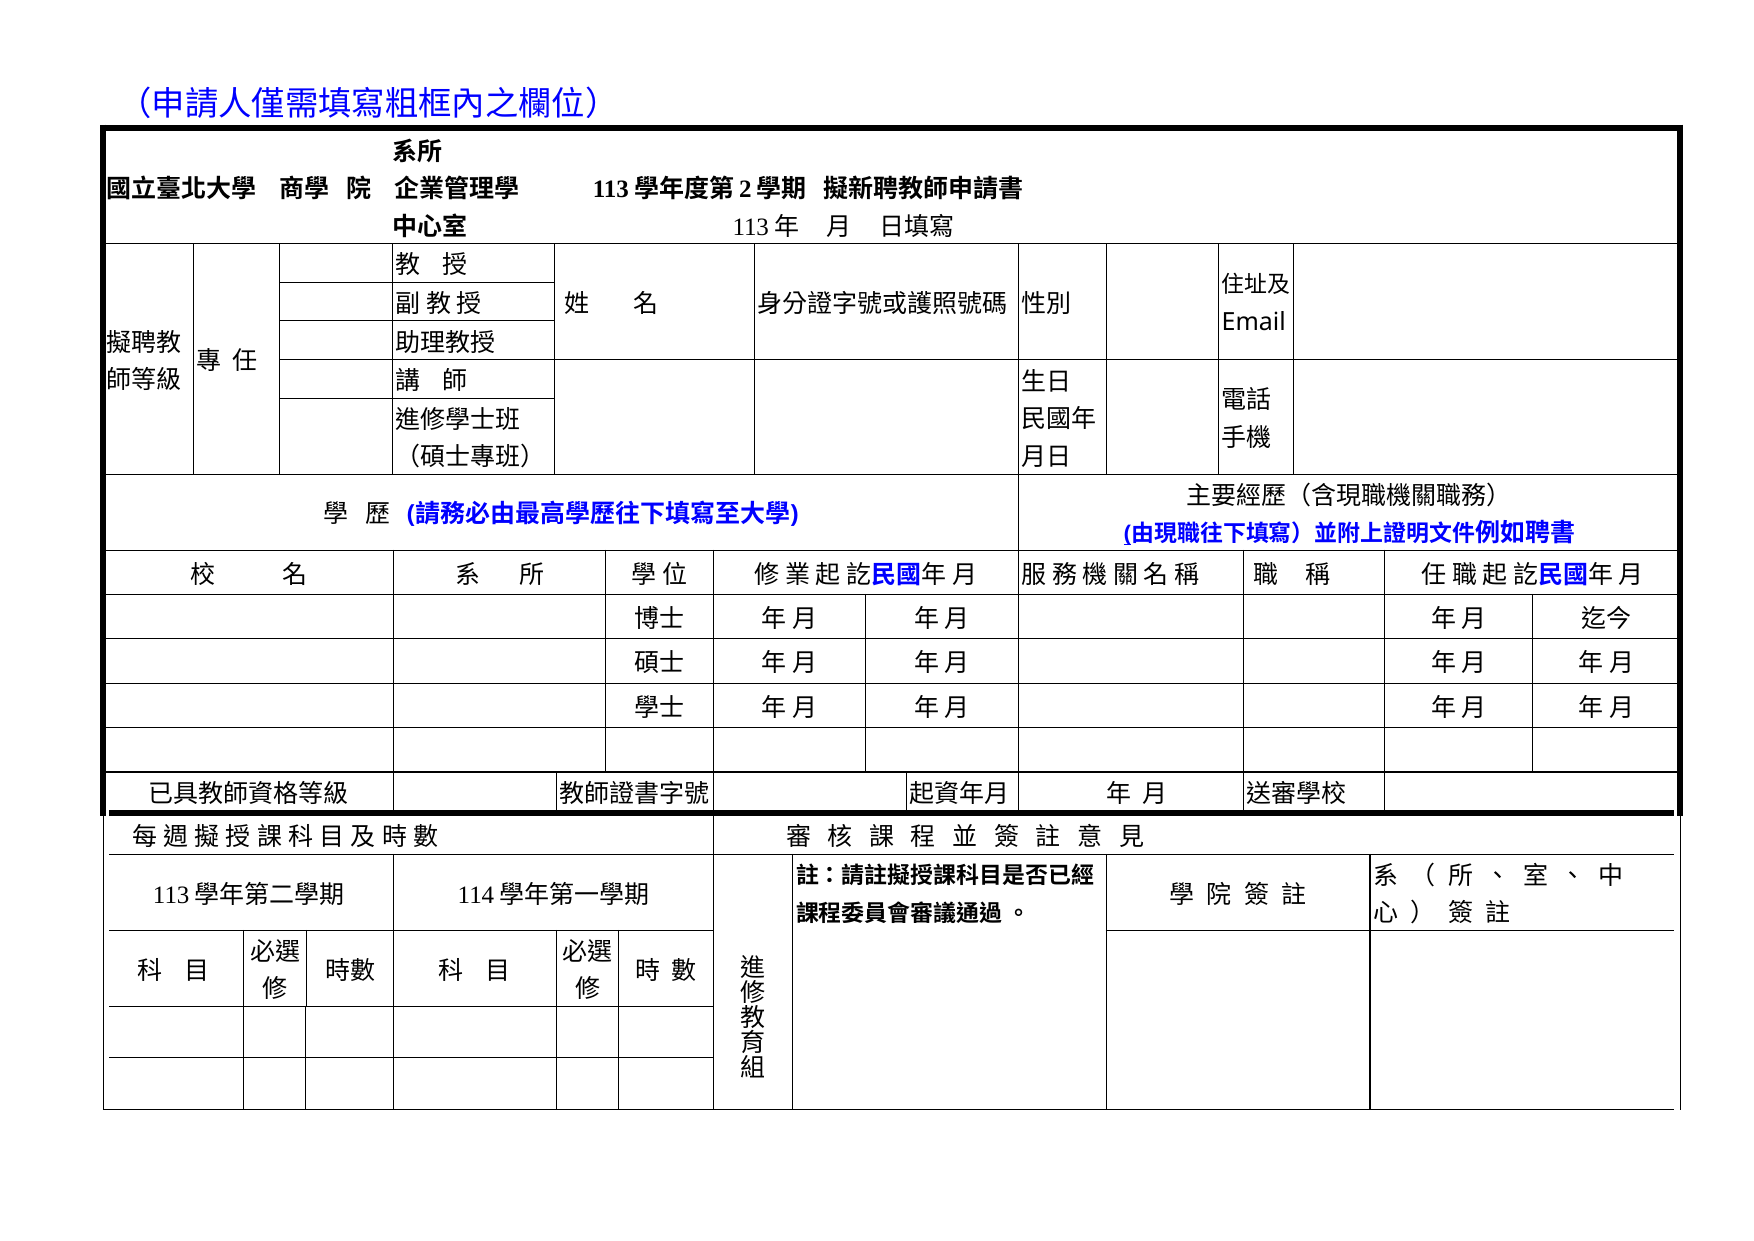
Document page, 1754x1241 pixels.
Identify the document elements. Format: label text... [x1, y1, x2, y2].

table_cell [394, 728, 605, 771]
table_cell [557, 1058, 618, 1109]
table_cell 教 授 [393, 244, 554, 282]
table_cell [1244, 728, 1384, 771]
table_cell [1107, 931, 1369, 1109]
table_cell [1019, 728, 1243, 771]
table_cell 學 位 [606, 551, 713, 594]
table_cell 必選修 [244, 931, 306, 1006]
table_cell [280, 321, 392, 359]
table_cell [1294, 244, 1677, 359]
table_cell 送審學校 [1244, 773, 1384, 810]
table_cell 113學年第二學期 [104, 854, 393, 930]
table_cell 註：請註擬授課科目是否已經課程委員會審議通過 。 [793, 855, 1106, 1109]
table_cell [106, 728, 393, 771]
table_cell 學院簽註 [1107, 855, 1369, 930]
table_cell [714, 773, 906, 810]
table_cell 助理教授 [393, 321, 554, 359]
table_cell [619, 1058, 713, 1109]
table_cell 必選修 [557, 931, 618, 1006]
table_cell 114學年第一學期 [394, 855, 713, 930]
table_cell 學歷(請務必由最高學歷往下填寫至大學) [106, 475, 1018, 549]
table_cell 年 月 [866, 639, 1018, 683]
table_cell 主要經歷（含現職機關職務） (由現職往下填寫）並附上證明文件例如聘書 [1019, 475, 1677, 549]
table_cell 年 月 [714, 684, 865, 727]
table_cell [280, 360, 392, 397]
table_cell [394, 773, 556, 810]
table_cell 講 師 [393, 360, 554, 397]
table_cell 校 名 [106, 551, 393, 594]
table_cell [104, 1057, 243, 1109]
table_cell [394, 595, 605, 638]
table_cell 住址及Email [1219, 244, 1293, 359]
table_cell 擬聘教師等級 [106, 244, 193, 473]
table_cell 專 任 [194, 244, 279, 473]
table_cell 年 月 [866, 684, 1018, 727]
table_cell [306, 1007, 393, 1057]
table_cell 職 稱 [1244, 551, 1384, 594]
table_cell [1371, 930, 1680, 1109]
table_cell [1294, 360, 1677, 473]
table_cell 系 所 [394, 551, 605, 594]
table_cell [714, 728, 865, 771]
table_cell 審核課程並簽註意見 [714, 810, 1680, 854]
table_cell [606, 728, 713, 771]
table_cell 博士 [606, 595, 713, 638]
table_cell 年 月 [1533, 684, 1677, 727]
text （申請人僅需填寫粗框內之欄位） [118, 76, 1665, 124]
table_cell [394, 639, 605, 683]
table_cell [1244, 639, 1384, 683]
table_cell [280, 244, 392, 282]
table_header 系所 國立臺北大學 商學 院 企業管理學 113學年度第2學期 擬新聘教師申請書 中心室 113年 月 日填寫 [106, 131, 1677, 243]
table_cell 碩士 [606, 639, 713, 683]
table_cell 年 月 [1385, 595, 1532, 638]
table_cell [1019, 595, 1243, 638]
table_cell [394, 684, 605, 727]
table_cell [1385, 773, 1677, 810]
table_cell [1019, 639, 1243, 683]
table_cell 年 月 [1385, 639, 1532, 683]
table_cell [244, 1058, 305, 1109]
table_cell 性別 [1019, 244, 1106, 359]
table_cell 生日 民國年月日 [1019, 360, 1106, 473]
table_cell 身分證字號或護照號碼 [755, 244, 1018, 359]
table_cell [555, 360, 754, 473]
table_cell [106, 684, 393, 727]
table_cell [306, 1058, 393, 1109]
table_cell [106, 639, 393, 683]
table_cell [1533, 728, 1677, 771]
table_cell [280, 399, 392, 473]
table_cell [619, 1007, 713, 1057]
table_cell 姓 名 [555, 244, 754, 359]
table_cell 系（所、室、中心）簽註 [1371, 854, 1680, 930]
table_cell 任 職 起 訖民國年 月 [1385, 551, 1677, 594]
table_cell 年 月 [1533, 639, 1677, 683]
table_cell 已具教師資格等級 [106, 773, 393, 810]
table_cell 學士 [606, 684, 713, 727]
table_cell 電話 手機 [1219, 360, 1293, 473]
table_cell 迄今 [1533, 595, 1677, 638]
table_cell [394, 1007, 556, 1057]
table_cell 修 業 起 訖民國年 月 [714, 551, 1018, 594]
table_cell [1107, 244, 1218, 359]
table_cell [106, 595, 393, 638]
table_cell 科 目 [394, 931, 556, 1006]
table_cell [104, 1006, 243, 1057]
table_cell 時 數 [619, 931, 713, 1006]
table_cell 每週擬授課科目及時數 [104, 810, 713, 854]
table_cell [1385, 728, 1532, 771]
table_cell [755, 360, 1018, 473]
table_cell [866, 728, 1018, 771]
table_cell [1244, 684, 1384, 727]
table_cell 教師證書字號 [557, 773, 713, 810]
table_cell 副 教 授 [393, 283, 554, 320]
table_cell 服 務 機 關 名 稱 [1019, 551, 1243, 594]
table_cell [1244, 595, 1384, 638]
table_cell [557, 1007, 618, 1057]
table_cell 年 月 [714, 595, 865, 638]
table_cell 年 月 [1385, 684, 1532, 727]
table_cell 年 月 [1019, 773, 1243, 810]
table_cell [394, 1058, 556, 1109]
table_cell 時數 [307, 931, 393, 1006]
table_cell [1019, 684, 1243, 727]
table_cell [1107, 360, 1218, 473]
table_cell 年 月 [866, 595, 1018, 638]
table_cell 起資年月 [907, 773, 1018, 810]
table_cell 進修學士班 （碩士專班） [393, 399, 554, 473]
table_cell 進修教育組 教務處課務組、進修暨推廣部 [714, 855, 792, 1109]
table_cell [244, 1007, 305, 1057]
table_cell 科 目 [104, 930, 243, 1006]
table_cell [280, 283, 392, 320]
table_cell 年 月 [714, 639, 865, 683]
